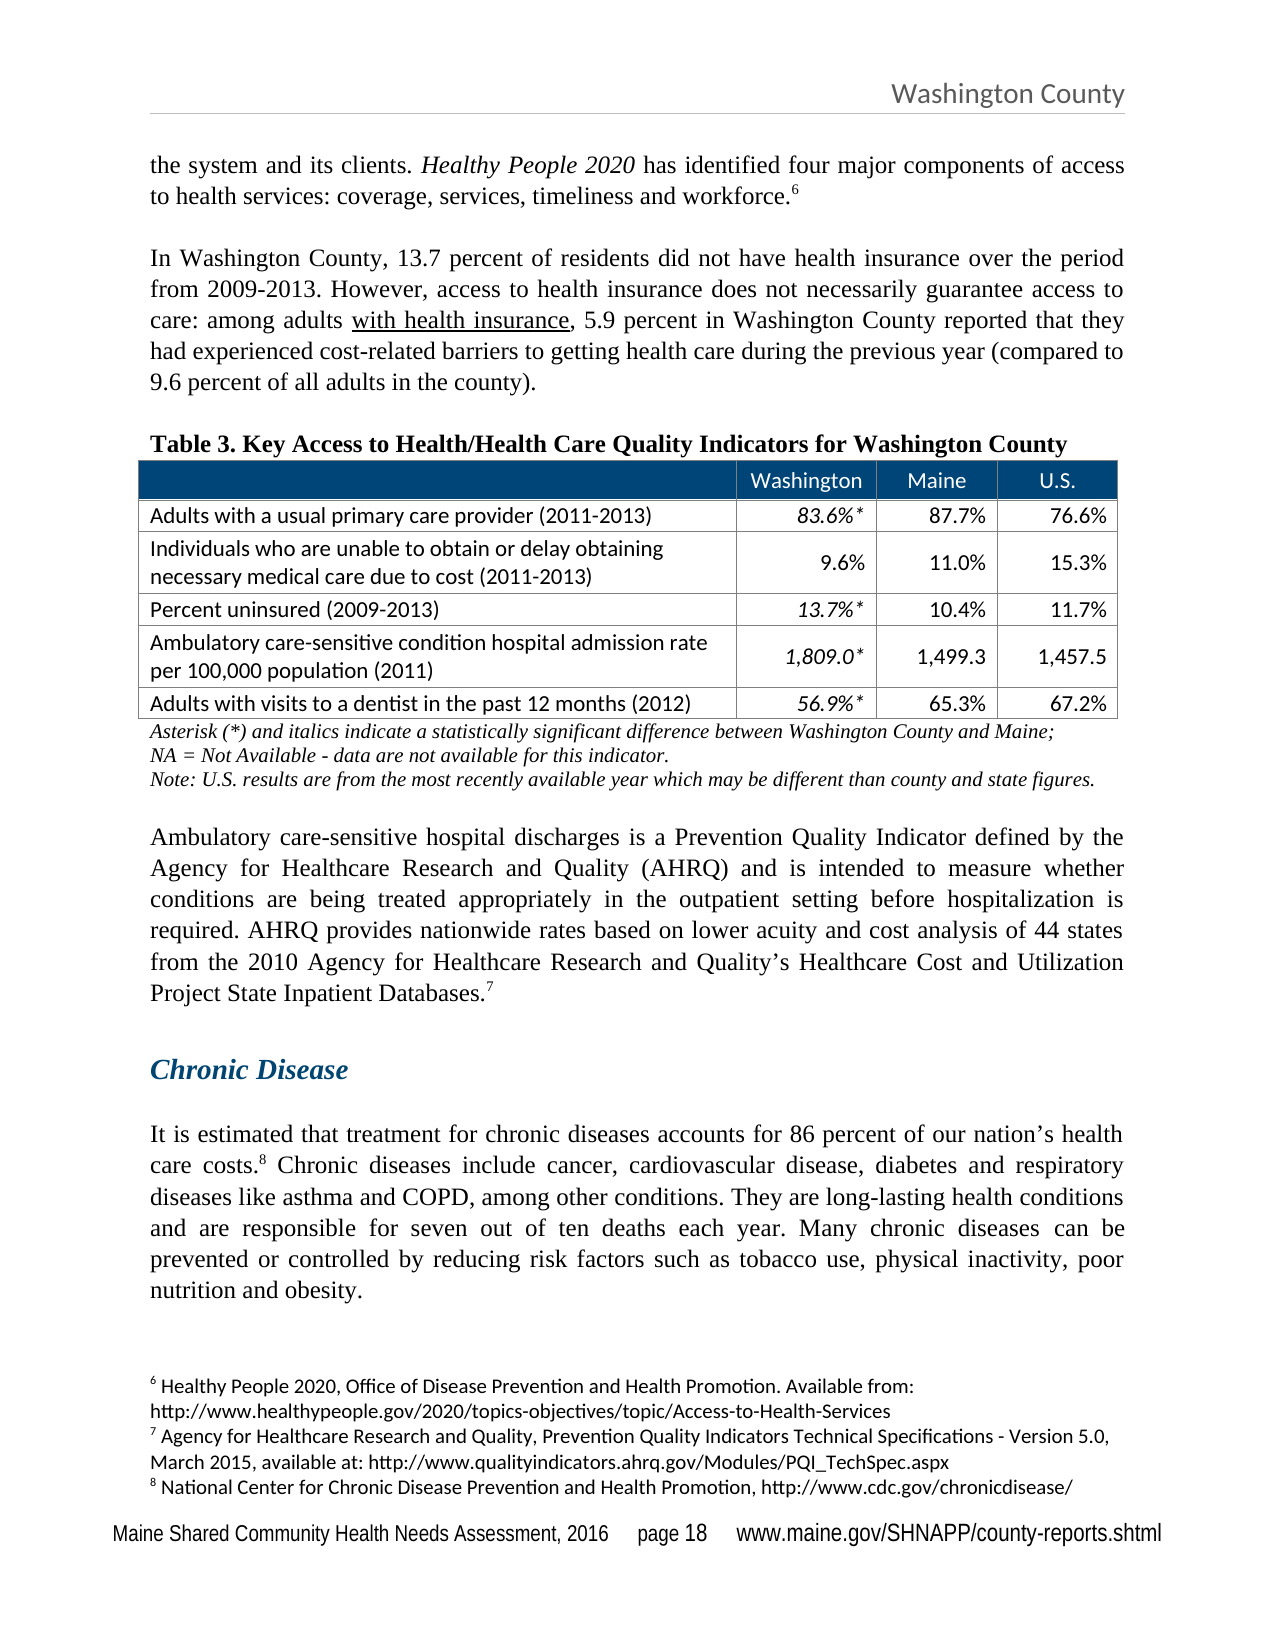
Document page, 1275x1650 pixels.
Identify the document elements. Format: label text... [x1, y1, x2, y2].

text In Washington County, 13.7 percent of residents did not have health insurance over the period from 2009-2013. However, access to health insurance does not necessarily guarantee access to care: among adults with health insurance, 5.9 percent in Washington County reported that they had experienced cost-related barriers to getting health care during the previous year (compared to 9.6 percent of all adults in the county). [150, 243, 1125, 396]
subtitle Table 3. Key Access to Health/Health Care Quality Indicators for Washington County [150, 429, 1125, 458]
text NA = Not Available - data are not available for this indicator. [150, 743, 1125, 767]
table_cell 1,809.0* [737, 626, 876, 687]
table_header [139, 461, 736, 499]
table_cell 10.4% [877, 594, 997, 624]
table_cell 11.7% [998, 594, 1117, 624]
table_cell Adults with a usual primary care provider (2011-2013) [139, 501, 736, 531]
table_cell 11.0% [877, 532, 997, 593]
table_cell 9.6% [737, 532, 876, 593]
text It is estimated that treatment for chronic diseases accounts for 86 percent of our nation’s health care costs. Chronic diseases include cancer, cardiovascular disease, diabetes and respiratory diseases like asthma and COPD, among other conditions. They are long-lasting health conditions and are responsible for seven out of ten deaths each year. Many chronic diseases can be prevented or controlled by reducing risk factors such as tobacco use, physical inactivity, poor nutrition and obesity. [150, 1119, 1125, 1303]
table_cell Percent uninsured (2009-2013) [139, 594, 736, 624]
table_cell 1,457.5 [998, 626, 1117, 687]
table_cell 56.9%* [737, 688, 876, 718]
table_cell 67.2% [998, 688, 1117, 718]
table_header Maine [877, 461, 997, 499]
table_cell 1,499.3 [877, 626, 997, 687]
text Asterisk (*) and italics indicate a statistically significant difference between Washington County and Maine; [150, 719, 1125, 743]
table_header U.S. [998, 461, 1117, 499]
table_cell 65.3% [877, 688, 997, 718]
table_cell 87.7% [877, 501, 997, 531]
table_cell 76.6% [998, 501, 1117, 531]
table_cell 15.3% [998, 532, 1117, 593]
text Ambulatory care-sensitive hospital discharges is a Prevention Quality Indicator defined by the Agency for Healthcare Research and Quality (AHRQ) and is intended to measure whether conditions are being treated appropriately in the outpatient setting before hospitalization is required. AHRQ provides nationwide rates based on lower acuity and cost analysis of 44 states from the 2010 Agency for Healthcare Research and Quality’s Healthcare Cost and Utilization Project State Inpatient Databases. [150, 822, 1125, 1006]
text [150, 150, 1125, 210]
table_cell 13.7%* [737, 594, 876, 624]
table_cell Ambulatory care-sensitive condition hospital admission rate per 100,000 population (2011) [139, 626, 736, 687]
table_header Washington [737, 461, 876, 499]
table_cell Individuals who are unable to obtain or delay obtaining necessary medical care due to cost (2011-2013) [139, 532, 736, 593]
table_cell 83.6%* [737, 501, 876, 531]
text Chronic Disease [150, 1052, 1125, 1086]
text Note: U.S. results are from the most recently available year which may be different than county and state figures. [150, 767, 1125, 791]
table_cell Adults with visits to a dentist in the past 12 months (2012) [139, 688, 736, 718]
